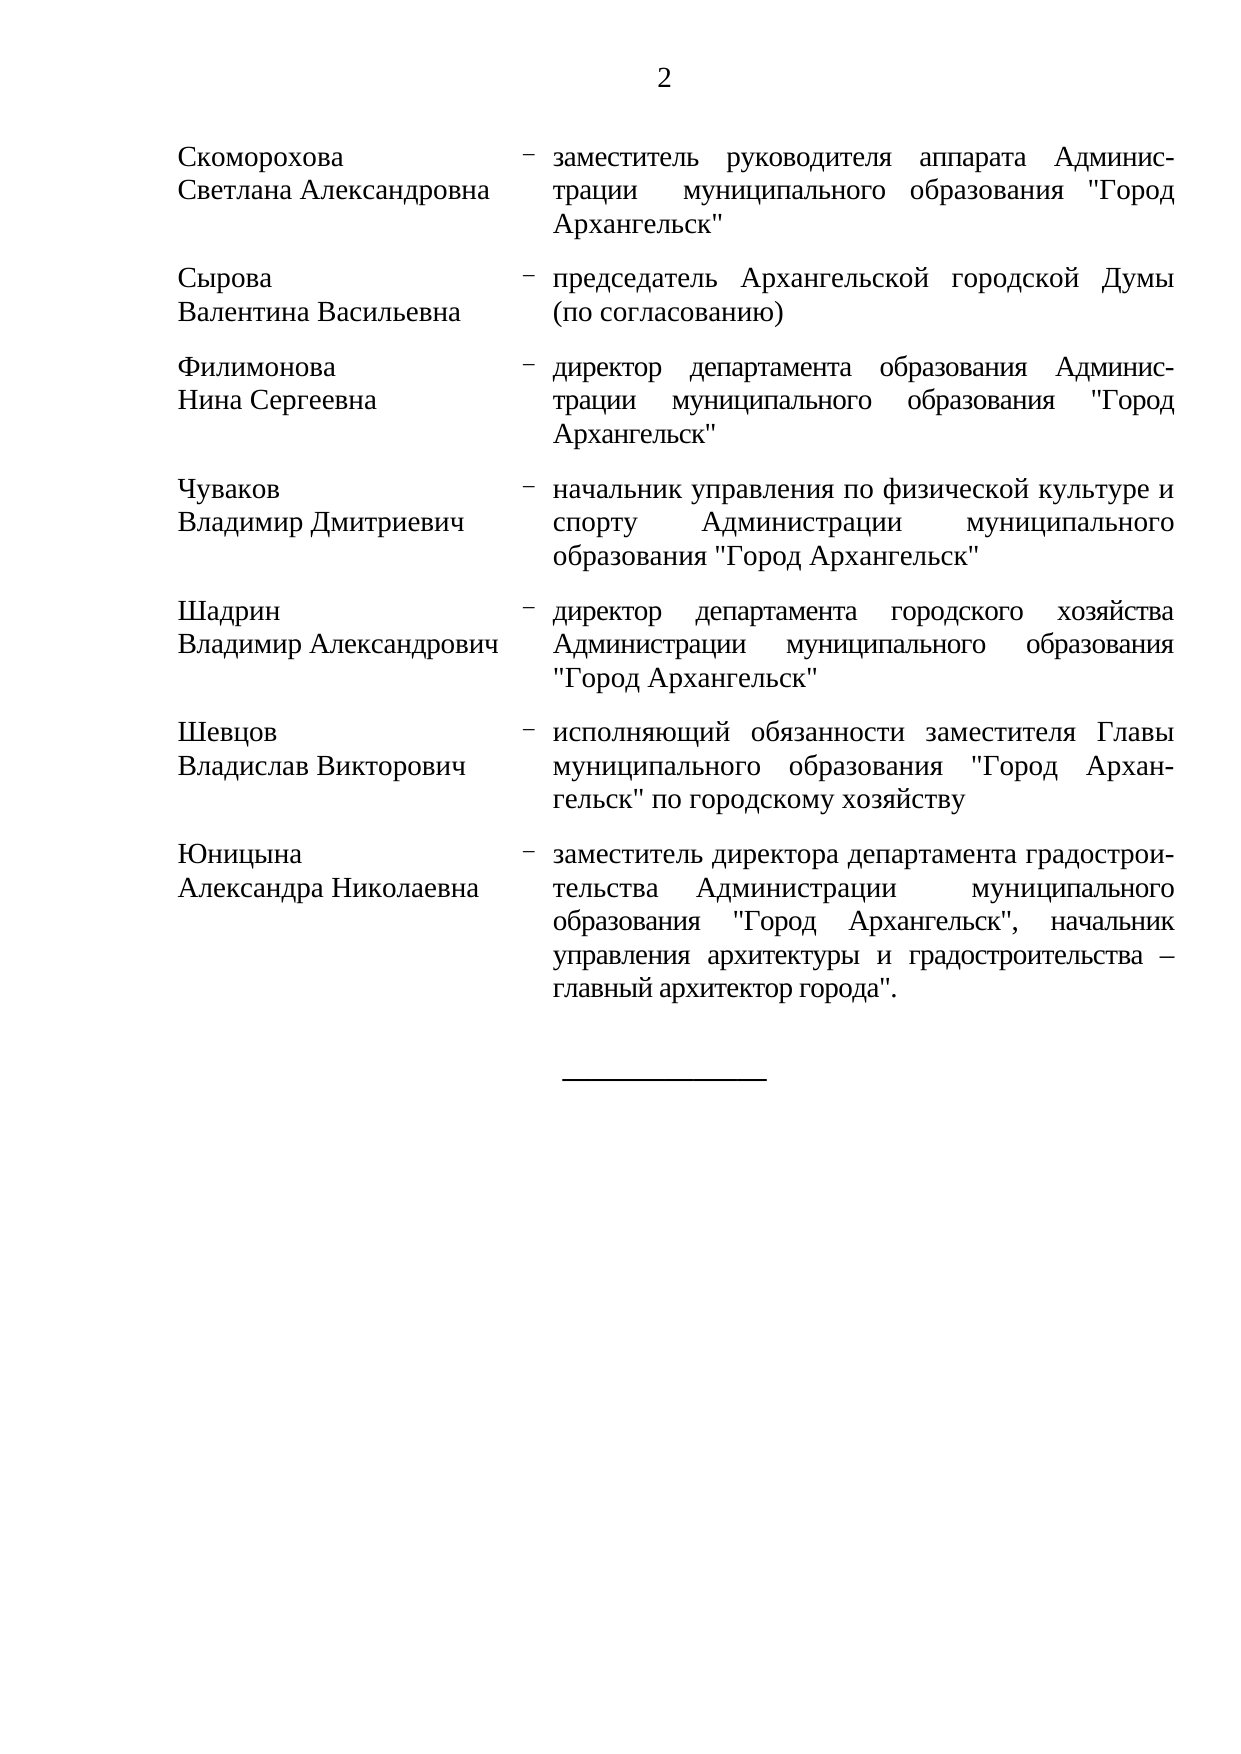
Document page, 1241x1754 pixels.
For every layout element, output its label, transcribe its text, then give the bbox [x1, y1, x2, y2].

table_cell Филимонова Нина Сергеевна [171, 338, 516, 460]
table_cell директор департамента образования Админис-трации муниципального образования "Город Архангельск" [546, 338, 1181, 460]
table_cell исполняющий обязанности заместителя Главы муниципального образования "Город Архан-гельск" по городскому хозяйству [546, 704, 1181, 826]
table_cell Юницына Александра Николаевна [171, 826, 516, 1015]
table_cell заместитель директора департамента градострои-тельства Администрации муниципального образования "Город Архангельск", начальник управления архитектуры и градостроительства – главный архитектор города". [546, 826, 1181, 1015]
table_cell – [516, 338, 546, 460]
table_header – [516, 128, 546, 250]
table_cell Чуваков Владимир Дмитриевич [171, 460, 516, 582]
table_cell – [516, 460, 546, 582]
table_cell – [516, 826, 546, 1015]
table_cell директор департамента городского хозяйства Администрации муниципального образования "Город Архангельск" [546, 582, 1181, 704]
table_header заместитель руководителя аппарата Админис-трации муниципального образования "Город Архангельск" [546, 128, 1181, 250]
text ______________ [177, 1050, 1152, 1084]
table_cell – [516, 704, 546, 826]
table_cell – [516, 582, 546, 704]
table_header Скоморохова Светлана Александровна [171, 128, 516, 250]
text 2 [177, 60, 1152, 93]
table_cell – [516, 250, 546, 338]
table_cell Шадрин Владимир Александрович [171, 582, 516, 704]
table_cell Сырова Валентина Васильевна [171, 250, 516, 338]
table_cell председатель Архангельской городской Думы (по согласованию) [546, 250, 1181, 338]
table_cell начальник управления по физической культуре и спорту Администрации муниципального образования "Город Архангельск" [546, 460, 1181, 582]
table_cell Шевцов Владислав Викторович [171, 704, 516, 826]
